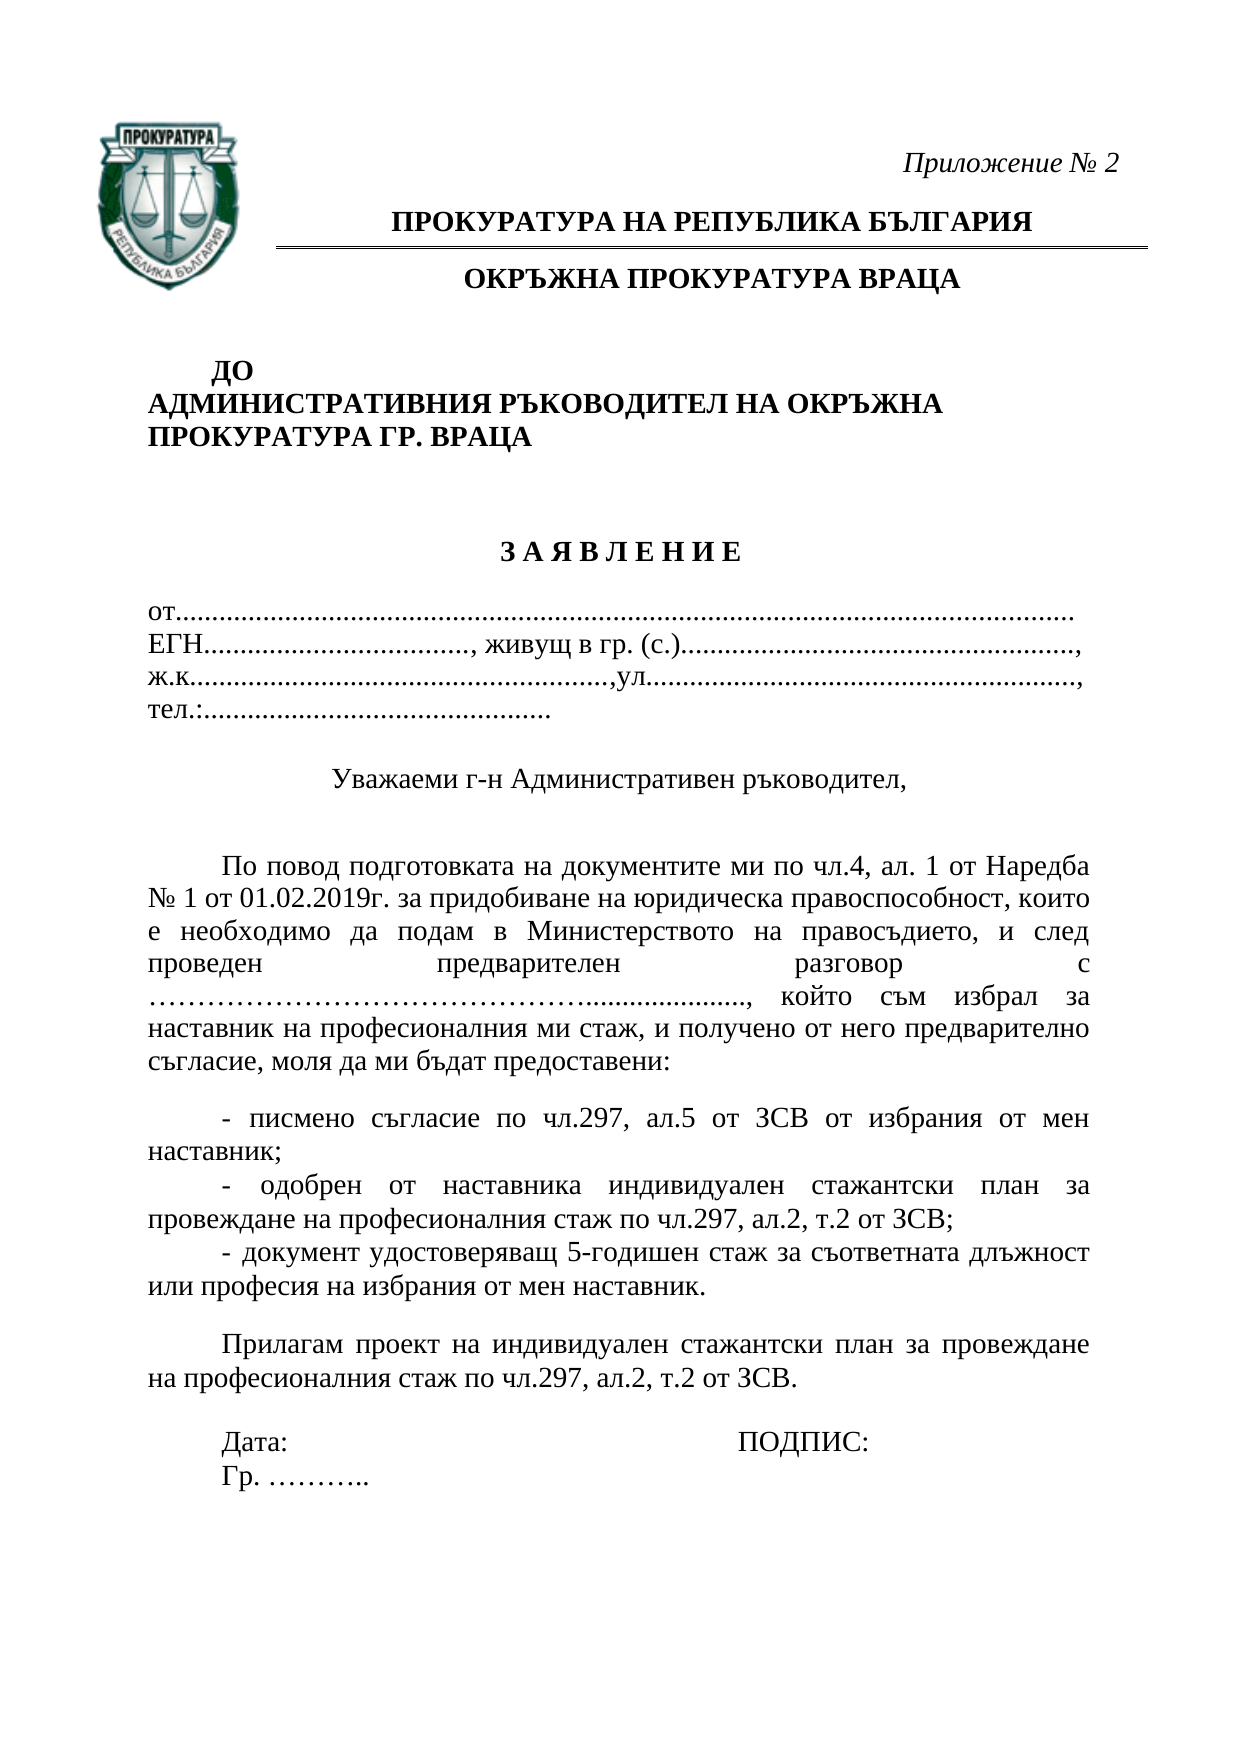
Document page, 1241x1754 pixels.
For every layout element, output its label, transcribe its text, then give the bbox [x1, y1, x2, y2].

text АДМИНИСТРАТИВНИЯ РЪКОВОДИТЕЛ НА ОКРЪЖНА ПРОКУРАТУРА ГР. ВРАЦА [148, 387, 1026, 453]
table_header [81, 121, 265, 354]
text ж.к ,ул , [148, 660, 1093, 692]
list одобрен от наставника индивидуален стажантски план за провеждане на професионалния стаж по чл.297, ал.2, т.2 от ЗСВ; [148, 1167, 1091, 1235]
list документ удостоверяващ 5-годишен стаж за съответната длъжност или професия на избрания от мен наставник. [148, 1235, 1091, 1302]
text тел.: [148, 692, 1093, 725]
text Уважаеми г-н Административен ръководител, [148, 766, 1091, 794]
picture [92, 120, 243, 299]
list писмено съгласие по чл.297, ал.5 от ЗСВ от избрания от мен наставник; [148, 1101, 1091, 1167]
table_header Приложение № 2 ПРОКУРАТУРА НА РЕПУБЛИКА БЪЛГАРИЯ ОКРЪЖНА ПРОКУРАТУРА ВРАЦА [265, 121, 1159, 354]
text ЕГН , живущ в гр. (с.) , [148, 627, 1093, 660]
text Гр. ……….. [148, 1458, 1093, 1492]
text от [148, 595, 1093, 627]
text З А Я В Л Е Н И Е [500, 539, 1093, 567]
text По повод подготовката на документите ми по чл.4, ал. 1 от Наредба № 1 от 01.02.2019г. за придобиване на юридическа правоспособност, които е необходимо да подам в Министерството на правосъдието, и след проведен предварителен разговор с ………………………………………......................, който съм избрал за наставник на професионалния ми стаж, и получено от него предварително съгласие, моля да ми бъдат предоставени: [148, 849, 1091, 1077]
text Прилагам проект на индивидуален стажантски план за провеждане на професионалния стаж по чл.297, ал.2, т.2 от ЗСВ. [148, 1327, 1091, 1395]
text ДО [148, 354, 1093, 387]
text Дата: ПОДПИС: [148, 1424, 1091, 1458]
